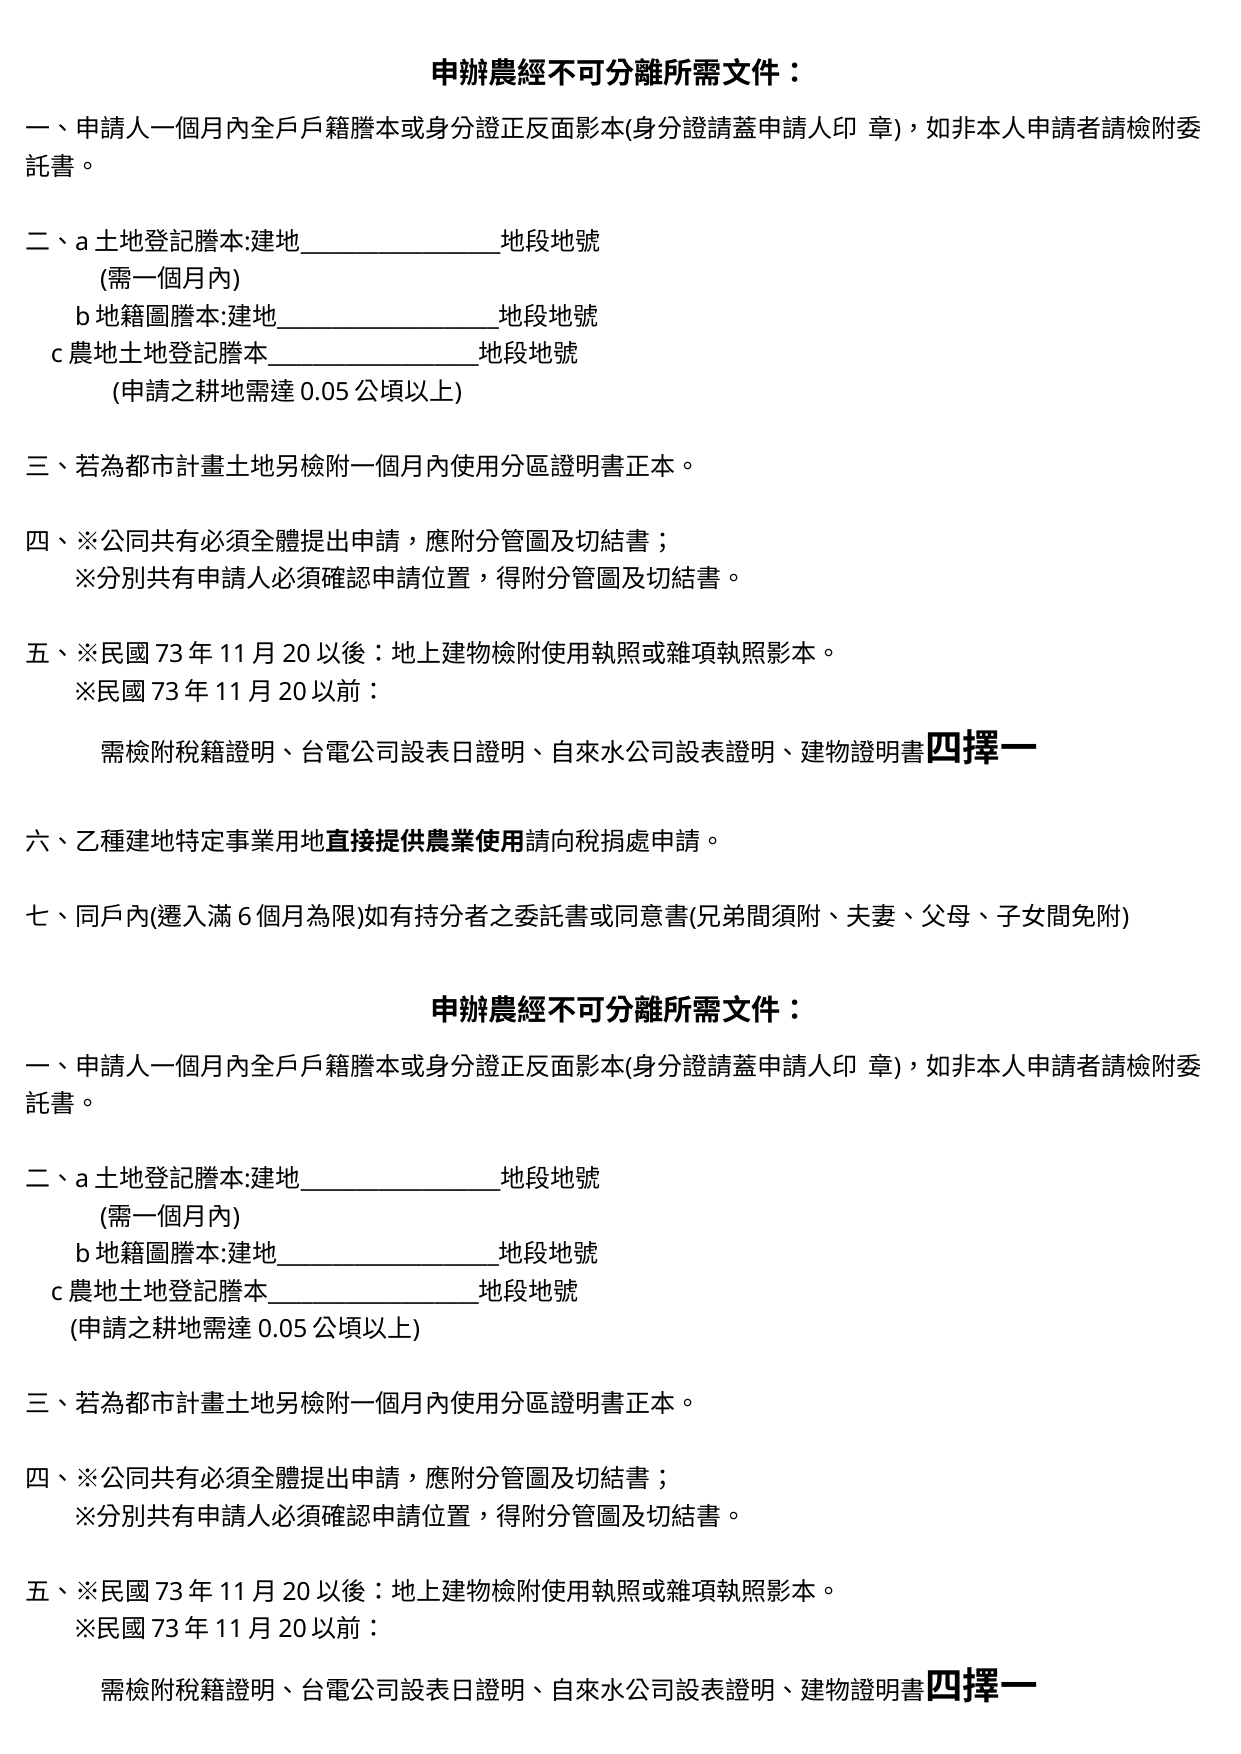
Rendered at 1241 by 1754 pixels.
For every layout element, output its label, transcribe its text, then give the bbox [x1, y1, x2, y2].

text b地籍圖謄本:建地____________________地段地號 [25, 295, 1215, 333]
text 二、a土地登記謄本:建地__________________地段地號 [25, 220, 1215, 258]
text 三、若為都市計畫土地另檢附一個月內使用分區證明書正本。 [25, 445, 1215, 483]
text 一、申請人一個月內全戶戶籍謄本或身分證正反面影本(身分證請蓋申請人印 章)，如非本人申請者請檢附委託書。 [25, 108, 1215, 183]
text 六、乙種建地特定事業用地直接提供農業使用請向稅捐處申請。 [25, 820, 1215, 858]
text 需檢附稅籍證明、台電公司設表日證明、自來水公司設表證明、建物證明書四擇一 [25, 1645, 1215, 1720]
text 三、若為都市計畫土地另檢附一個月內使用分區證明書正本。 [25, 1383, 1215, 1420]
text 五、※民國73年11月20以後：地上建物檢附使用執照或雜項執照影本。 [25, 633, 1215, 670]
text 二、a土地登記謄本:建地__________________地段地號 [25, 1158, 1215, 1195]
text 申辦農經不可分離所需文件： [25, 33, 1215, 108]
text ※民國73年11月20以前： [25, 1608, 1215, 1645]
text (申請之耕地需達0.05公頃以上) [25, 1308, 1215, 1345]
text 五、※民國73年11月20以後：地上建物檢附使用執照或雜項執照影本。 [25, 1570, 1215, 1608]
text 七、同戶內(遷入滿6個月為限)如有持分者之委託書或同意書(兄弟間須附、夫妻、父母、子女間免附) [25, 895, 1215, 933]
text ※民國73年11月20以前： [25, 670, 1215, 708]
text ※分別共有申請人必須確認申請位置，得附分管圖及切結書。 [25, 558, 1215, 595]
text (申請之耕地需達0.05公頃以上) [25, 370, 1215, 408]
text 四、※公同共有必須全體提出申請，應附分管圖及切結書； [25, 520, 1215, 558]
text b地籍圖謄本:建地____________________地段地號 [25, 1233, 1215, 1270]
text 四、※公同共有必須全體提出申請，應附分管圖及切結書； [25, 1458, 1215, 1495]
text ※分別共有申請人必須確認申請位置，得附分管圖及切結書。 [25, 1495, 1215, 1533]
text 一、申請人一個月內全戶戶籍謄本或身分證正反面影本(身分證請蓋申請人印 章)，如非本人申請者請檢附委託書。 [25, 1045, 1215, 1120]
text 需檢附稅籍證明、台電公司設表日證明、自來水公司設表證明、建物證明書四擇一 [25, 708, 1215, 783]
text (需一個月內) [25, 1195, 1215, 1233]
text c農地土地登記謄本___________________地段地號 [25, 1270, 1215, 1308]
text (需一個月內) [25, 258, 1215, 295]
text 申辦農經不可分離所需文件： [25, 970, 1215, 1045]
text c農地土地登記謄本___________________地段地號 [25, 333, 1215, 370]
